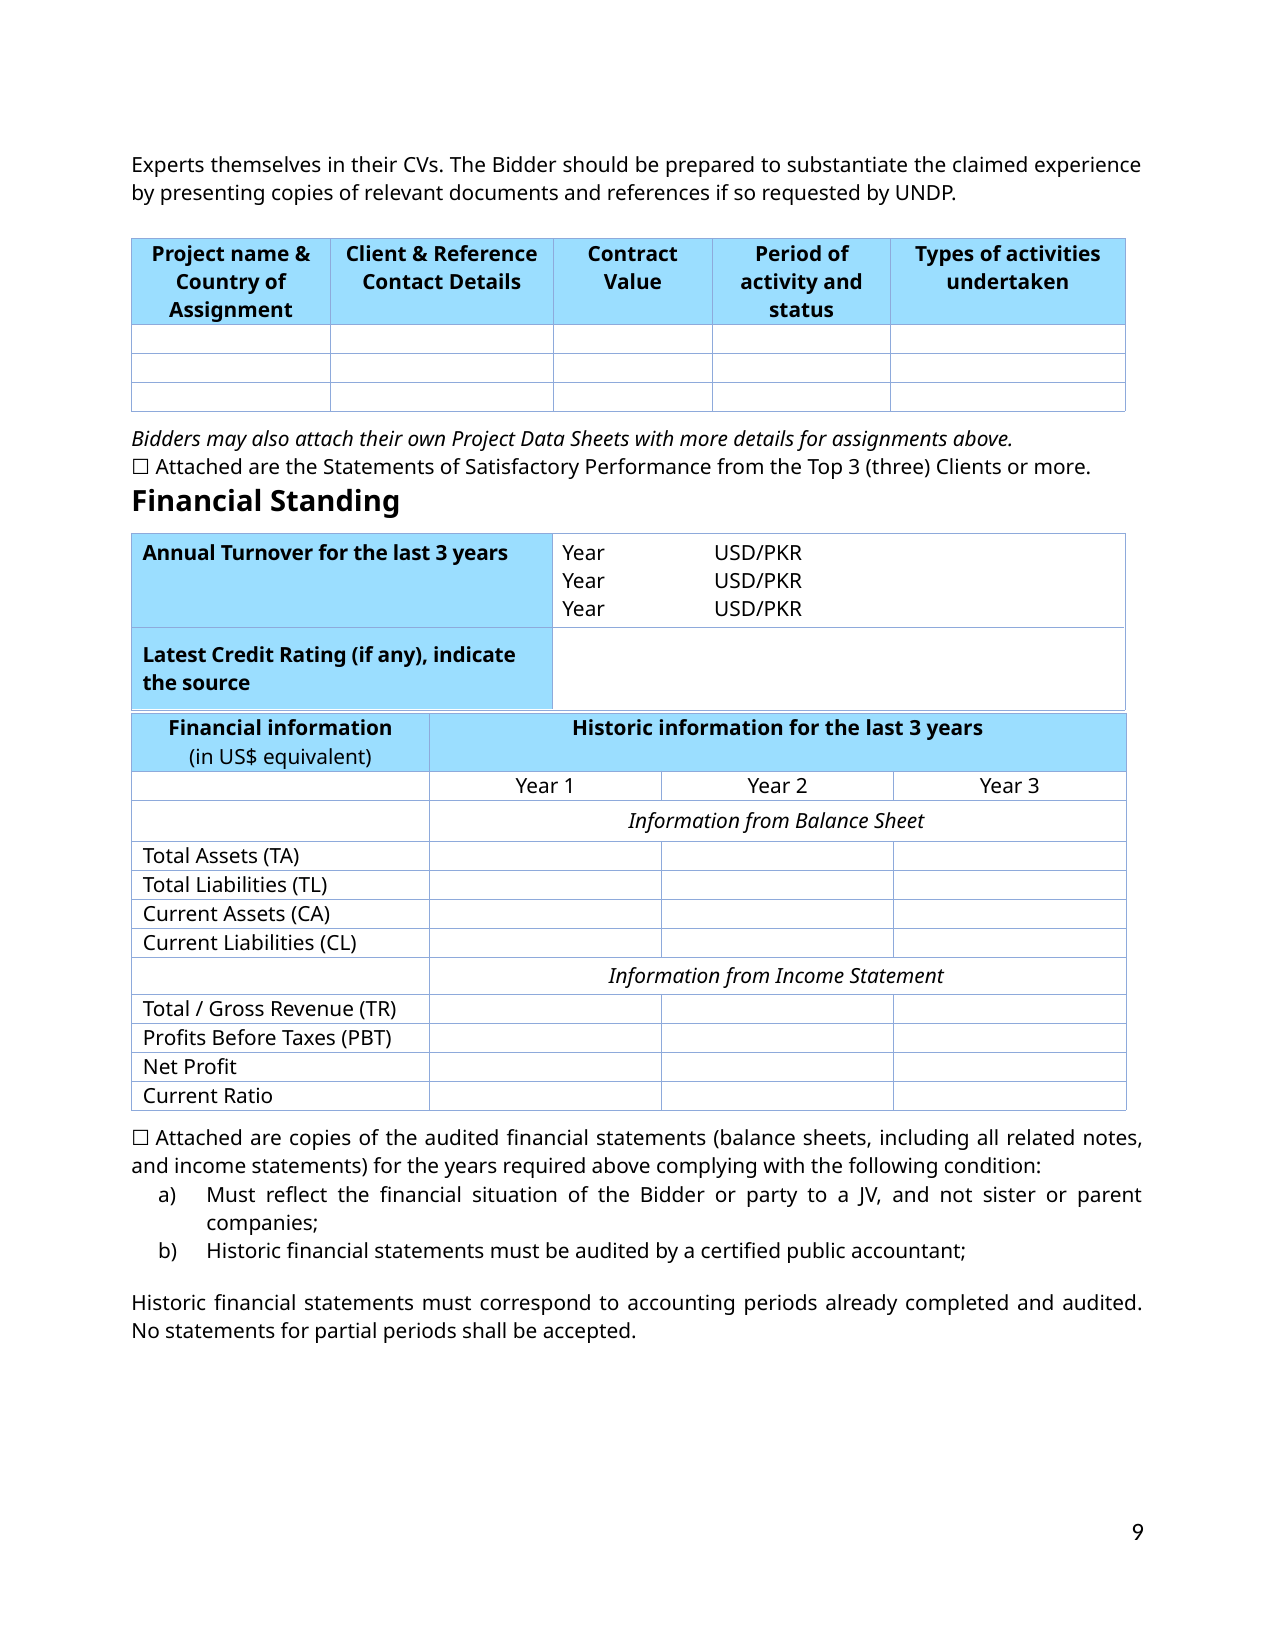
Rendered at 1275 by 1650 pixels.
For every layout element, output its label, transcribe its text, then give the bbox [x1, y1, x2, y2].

table_cell Year 1 [430, 772, 661, 799]
table_cell [662, 1082, 893, 1110]
table_header Annual Turnover for the last 3 years [132, 534, 552, 627]
text ☐ Attached are copies of the audited financial statements (balance sheets, including all related notes, and income statements) for the years required above complying with the following condition: [131, 1123, 1144, 1180]
table_cell [894, 900, 1126, 928]
table_cell Profits Before Taxes (PBT) [132, 1024, 429, 1052]
table_cell Information from Income Statement [430, 958, 1126, 994]
table_cell [713, 325, 890, 353]
table_cell [662, 929, 893, 957]
table_cell Latest Credit Rating (if any), indicate the source [132, 628, 552, 709]
table_cell [662, 1053, 893, 1081]
table_cell [894, 871, 1126, 899]
text Historic financial statements must correspond to accounting periods already completed and audited. No statements for partial periods shall be accepted. [131, 1288, 1144, 1344]
table_header Client & Reference Contact Details [331, 239, 553, 324]
table_cell [430, 1053, 661, 1081]
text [131, 150, 1144, 207]
table_cell [430, 995, 661, 1023]
table_cell [430, 842, 661, 870]
table_cell [132, 772, 429, 799]
table_cell [331, 354, 553, 382]
table_cell [554, 325, 712, 353]
table_cell Year 3 [894, 772, 1126, 799]
table_cell [662, 871, 893, 899]
list Historic financial statements must be audited by a certified public accountant; [158, 1237, 1144, 1265]
table_cell [331, 383, 553, 411]
text ☐ Attached are the Statements of Satisfactory Performance from the Top 3 (three) Clients or more. [131, 452, 1144, 481]
table_cell [662, 900, 893, 928]
table_cell [430, 900, 661, 928]
table_cell Net Profit [132, 1053, 429, 1081]
table_cell [891, 325, 1125, 353]
table_cell [430, 1082, 661, 1110]
text Financial Standing [131, 481, 1144, 520]
table_cell [553, 627, 1125, 709]
table_header Financial information (in US$ equivalent) [132, 714, 429, 771]
table_cell [894, 1024, 1126, 1052]
table_cell Total Assets (TA) [132, 842, 429, 870]
table_cell [132, 354, 330, 382]
table_cell [662, 1024, 893, 1052]
table_header Period of activity and status [713, 239, 890, 324]
table_header Historic information for the last 3 years [430, 714, 1126, 771]
text Bidders may also attach their own Project Data Sheets with more details for assignments above. [131, 424, 1144, 452]
table_cell Year 2 [662, 772, 893, 799]
table_cell [891, 354, 1125, 382]
table_cell [662, 995, 893, 1023]
table_header Types of activities undertaken [891, 239, 1125, 324]
table_cell Information from Balance Sheet [430, 801, 1126, 841]
table_cell [894, 1082, 1126, 1110]
table_cell [894, 842, 1126, 870]
table_header Year USD/PKR Year USD/PKR Year USD/PKR [553, 534, 1125, 627]
table_cell [713, 383, 890, 411]
table_cell [430, 871, 661, 899]
table_cell [430, 1024, 661, 1052]
table_cell [894, 1053, 1126, 1081]
table_header Project name & Country of Assignment [132, 239, 330, 324]
table_cell [894, 995, 1126, 1023]
list Must reflect the financial situation of the Bidder or party to a JV, and not sister or parent companies; [158, 1180, 1144, 1237]
table_cell [713, 354, 890, 382]
table_cell Total Liabilities (TL) [132, 871, 429, 899]
table_cell [132, 383, 330, 411]
table_cell [132, 325, 330, 353]
table_cell Current Liabilities (CL) [132, 929, 429, 957]
table_cell [132, 801, 429, 841]
table_cell [554, 354, 712, 382]
table_cell Total / Gross Revenue (TR) [132, 995, 429, 1023]
table_cell [554, 383, 712, 411]
table_cell [331, 325, 553, 353]
table_cell [430, 929, 661, 957]
table_cell Current Assets (CA) [132, 900, 429, 928]
table_cell [132, 958, 429, 994]
table_header Contract Value [554, 239, 712, 324]
table_cell [662, 842, 893, 870]
table_cell [894, 929, 1126, 957]
table_cell [891, 383, 1125, 411]
table_cell Current Ratio [132, 1082, 429, 1110]
